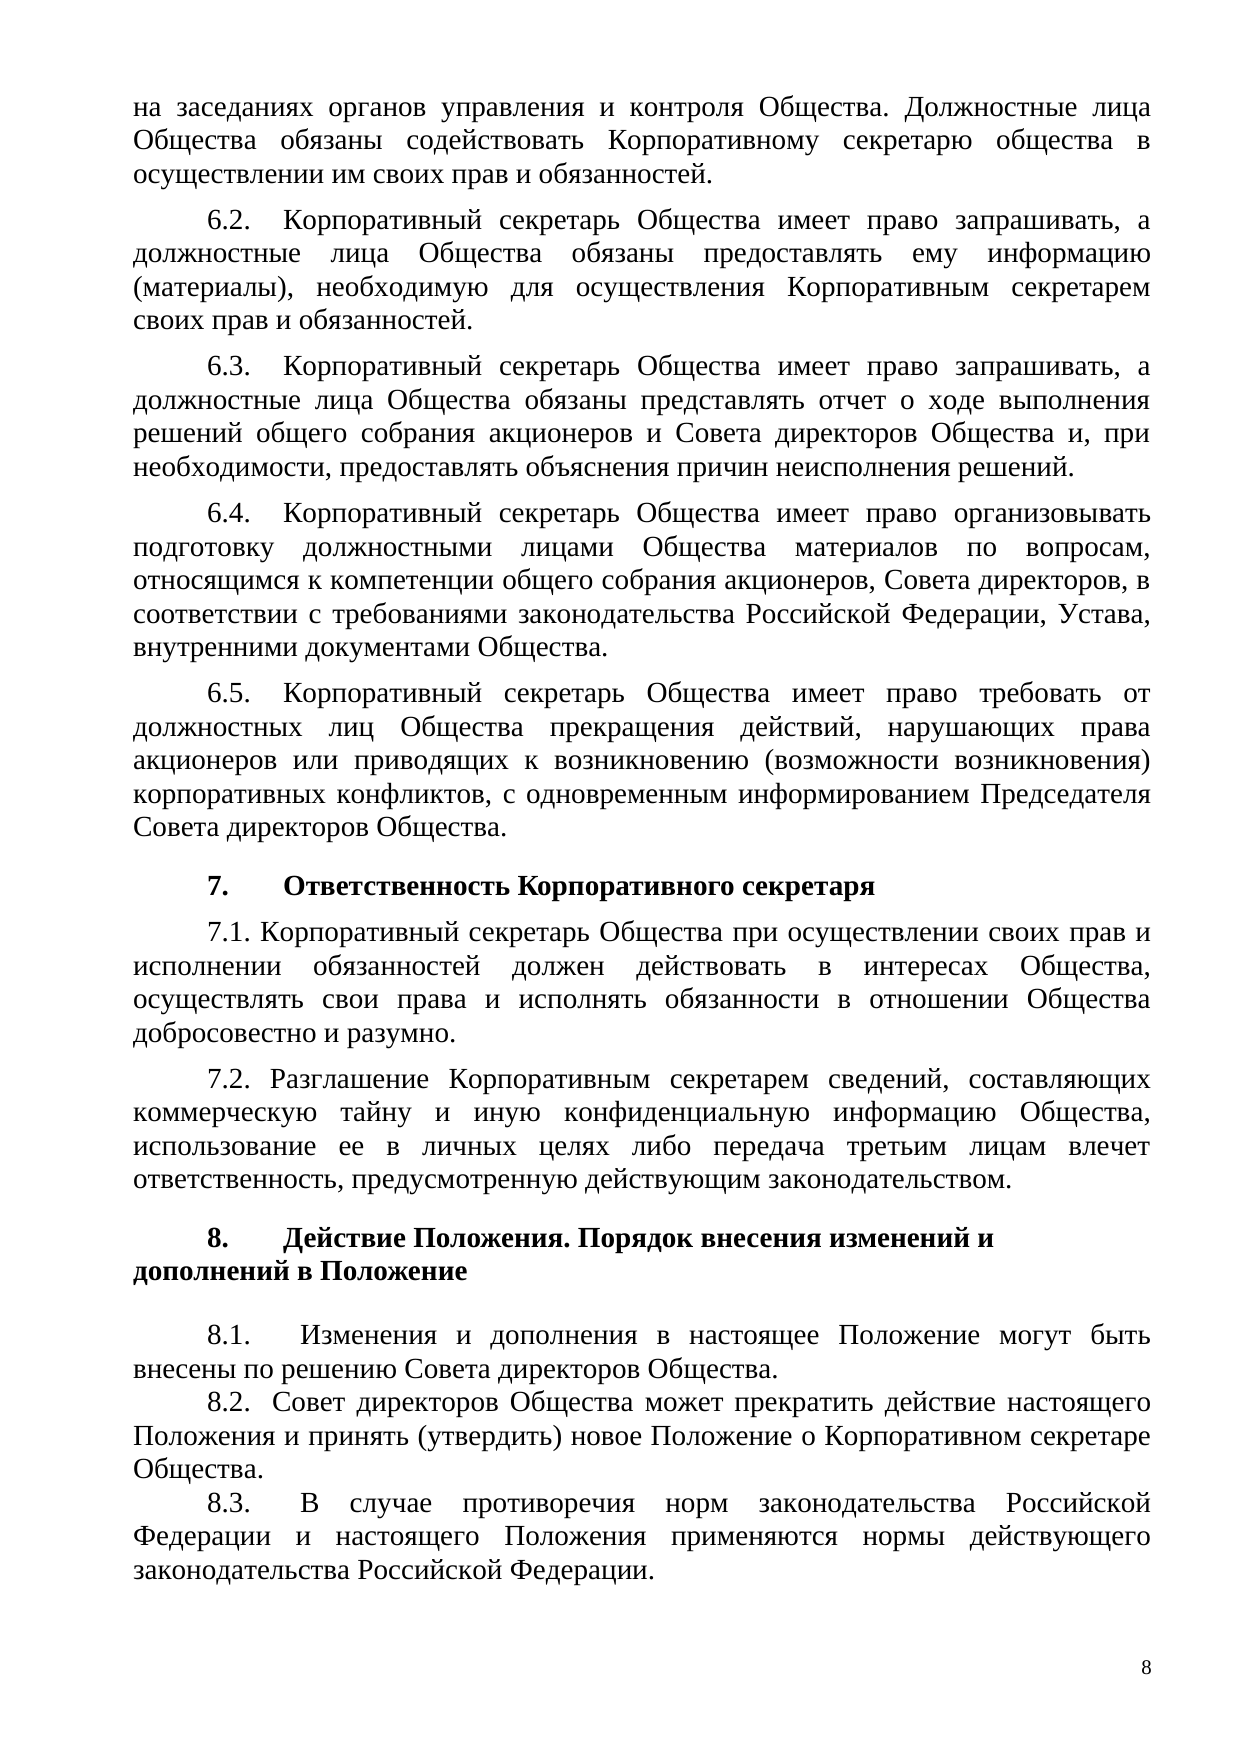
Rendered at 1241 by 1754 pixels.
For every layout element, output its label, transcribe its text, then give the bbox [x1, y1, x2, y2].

subtitle 7. Ответственность Корпоративного секретаря [133, 868, 1152, 902]
text 7.2. Разглашение Корпоративным секретарем сведений, составляющих коммерческую тайну и иную конфиденциальную информацию Общества, использование ее в личных целях либо передача третьим лицам влечет ответственность, предусмотренную действующим законодательством. [133, 1061, 1152, 1195]
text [133, 89, 1152, 189]
text 6.3. Корпоративный секретарь Общества имеет право запрашивать, а должностные лица Общества обязаны представлять отчет о ходе выполнения решений общего собрания акционеров и Совета директоров Общества и, при необходимости, предоставлять объяснения причин неисполнения решений. [133, 348, 1152, 483]
text 8.1. Изменения и дополнения в настоящее Положение могут быть внесены по решению Совета директоров Общества. [133, 1317, 1152, 1384]
text 6.4. Корпоративный секретарь Общества имеет право организовывать подготовку должностными лицами Общества материалов по вопросам, относящимся к компетенции общего собрания акционеров, Совета директоров, в соответствии с требованиями законодательства Российской Федерации, Устава, внутренними документами Общества. [133, 495, 1152, 663]
text 7.1. Корпоративный секретарь Общества при осуществлении своих прав и исполнении обязанностей должен действовать в интересах Общества, осуществлять свои права и исполнять обязанности в отношении Общества добросовестно и разумно. [133, 914, 1152, 1048]
subtitle 8. Действие Положения. Порядок внесения изменений и дополнений в Положение [133, 1220, 1152, 1287]
text 6.5. Корпоративный секретарь Общества имеет право требовать от должностных лиц Общества прекращения действий, нарушающих права акционеров или приводящих к возникновению (возможности возникновения) корпоративных конфликтов, с одновременным информированием Председателя Совета директоров Общества. [133, 675, 1152, 843]
text 8.2. Совет директоров Общества может прекратить действие настоящего Положения и принять (утвердить) новое Положение о Корпоративном секретаре Общества. [133, 1384, 1152, 1485]
text 6.2. Корпоративный секретарь Общества имеет право запрашивать, а должностные лица Общества обязаны предоставлять ему информацию (материалы), необходимую для осуществления Корпоративным секретарем своих прав и обязанностей. [133, 202, 1152, 336]
text 8.3. В случае противоречия норм законодательства Российской Федерации и настоящего Положения применяются нормы действующего законодательства Российской Федерации. [133, 1485, 1152, 1586]
